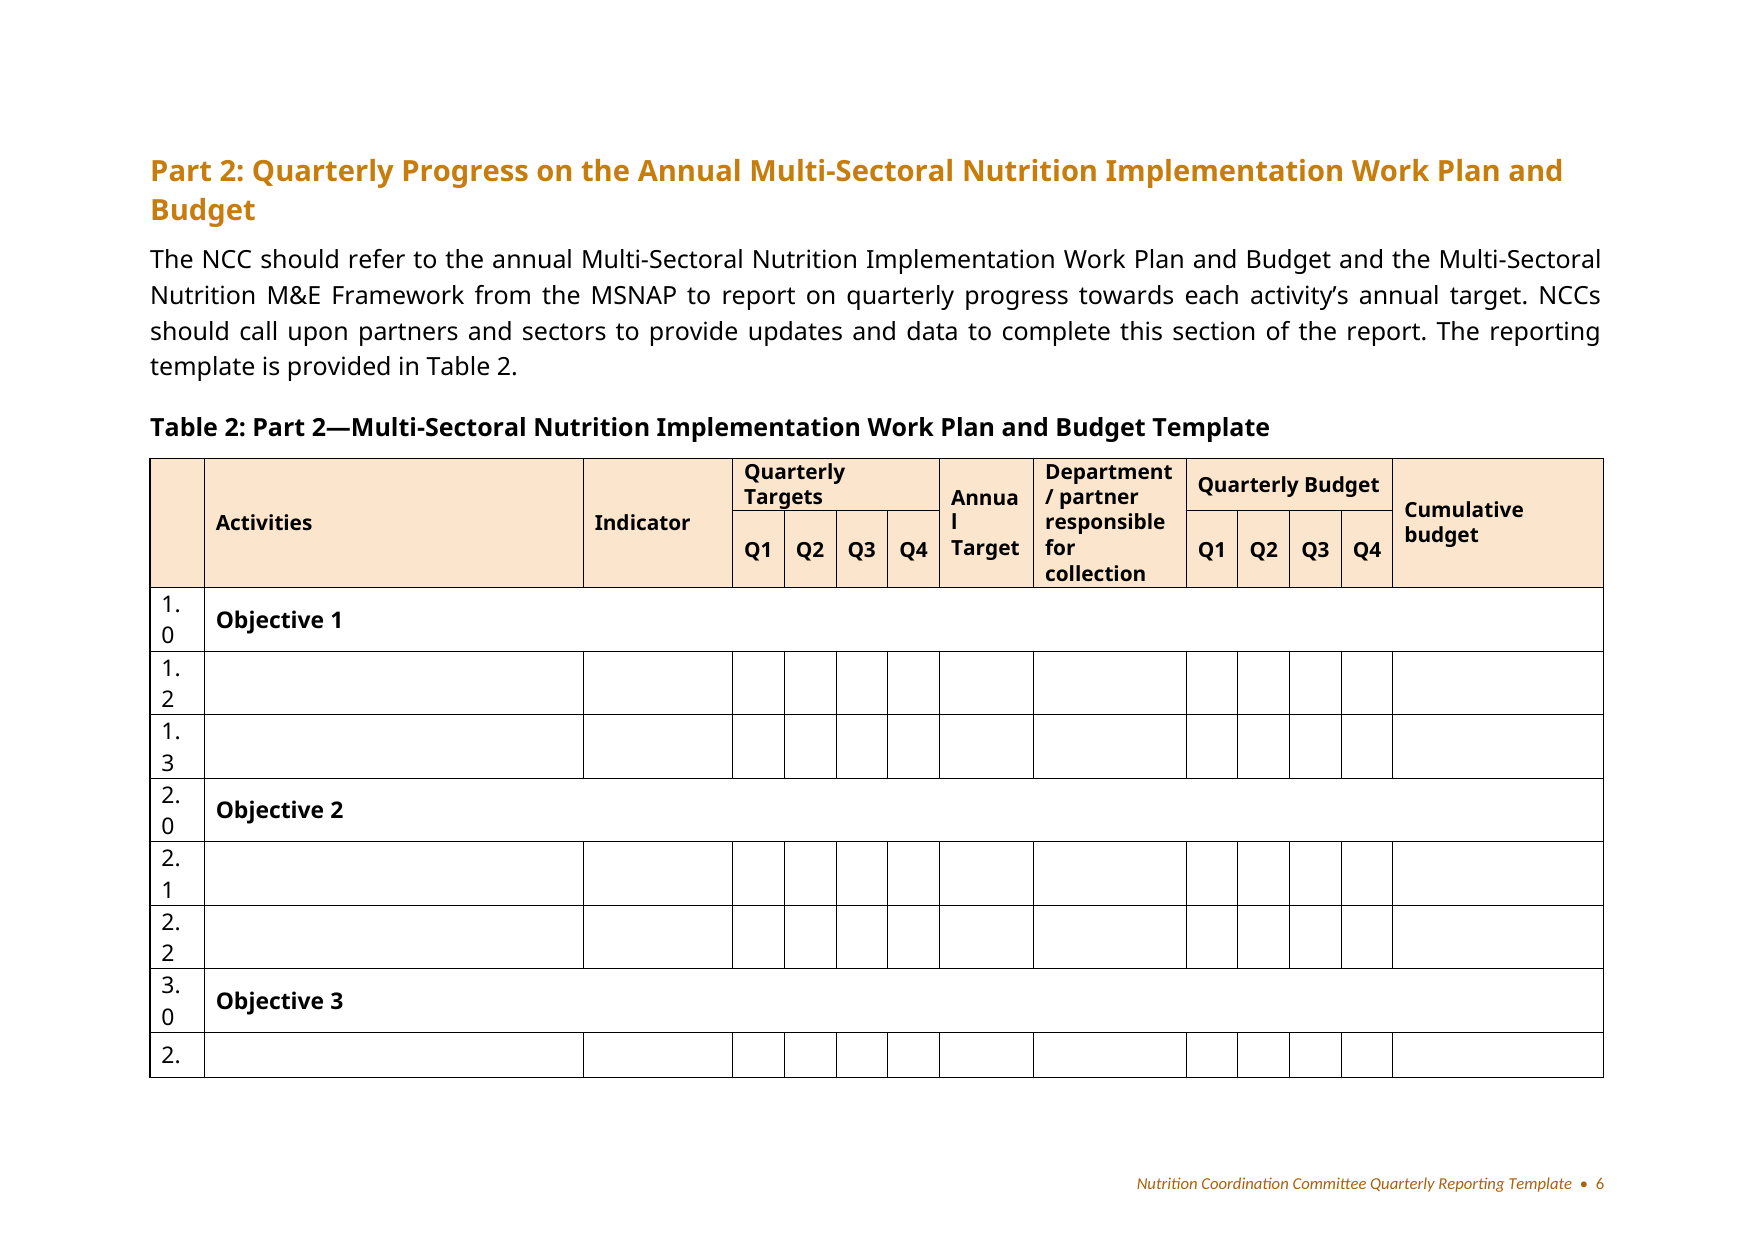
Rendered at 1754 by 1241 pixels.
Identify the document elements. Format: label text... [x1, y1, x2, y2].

table_cell 2.1 [151, 842, 204, 905]
table_cell [584, 842, 732, 905]
table_cell [1238, 906, 1289, 968]
table_cell [205, 1033, 583, 1077]
text The NCC should refer to the annual Multi-Sectoral Nutrition Implementation Work Plan and Budget and the Multi-Sectoral Nutrition M&E Framework from the MSNAP to report on quarterly progress towards each activity’s annual target. NCCs should call upon partners and sectors to provide updates and data to complete this section of the report. The reporting template is provided in Table 2. [150, 242, 1604, 383]
table_cell [837, 842, 887, 905]
table_cell [837, 652, 887, 714]
table_cell Q2 [785, 511, 836, 587]
table_header [151, 459, 204, 587]
table_cell [205, 906, 583, 968]
table_cell Objective 1 [205, 588, 1603, 651]
table_header Cumulative budget [1393, 459, 1603, 587]
table_cell [1393, 906, 1603, 968]
table_cell [785, 715, 836, 778]
table_cell [940, 715, 1033, 778]
table_header Quarterly Targets [733, 459, 939, 510]
table_cell 2.3 [151, 1033, 204, 1077]
table_cell [733, 906, 784, 968]
table_cell [1238, 715, 1289, 778]
table_cell Q1 [733, 511, 784, 587]
table_cell 1.2 [151, 652, 204, 714]
table_cell [888, 1033, 939, 1077]
table_cell [1238, 1033, 1289, 1077]
table_cell [785, 652, 836, 714]
table_cell [584, 906, 732, 968]
table_cell [785, 1033, 836, 1077]
table_cell Q4 [1342, 511, 1392, 587]
table_header Quarterly Budget [1187, 459, 1392, 510]
table_cell Q3 [837, 511, 887, 587]
table_cell [1238, 842, 1289, 905]
table_header Department/ partner responsible for collection [1034, 459, 1186, 587]
table_cell [1342, 715, 1392, 778]
table_cell 1.3 [151, 715, 204, 778]
table_header Activities [205, 459, 583, 587]
table_cell [733, 1033, 784, 1077]
table_cell Q4 [888, 511, 939, 587]
table_cell [584, 1033, 732, 1077]
table_cell [733, 652, 784, 714]
table_cell [888, 906, 939, 968]
table_cell [1187, 652, 1237, 714]
table_cell [1034, 1033, 1186, 1077]
table_cell [1238, 652, 1289, 714]
table_cell [733, 842, 784, 905]
table_cell [205, 715, 583, 778]
table_header Annual Target [940, 459, 1033, 587]
table_cell Q3 [1290, 511, 1341, 587]
table_cell [940, 652, 1033, 714]
table_cell [584, 715, 732, 778]
table_cell [1034, 652, 1186, 714]
table_cell [1342, 1033, 1392, 1077]
table_cell [584, 652, 732, 714]
table_cell [888, 715, 939, 778]
table_cell [733, 715, 784, 778]
table_cell [1342, 842, 1392, 905]
table_cell [837, 715, 887, 778]
text Part 2: Quarterly Progress on the Annual Multi-Sectoral Nutrition Implementation Work Plan and Budget [150, 150, 1604, 229]
table_header Indicator [584, 459, 732, 587]
table_cell [1034, 906, 1186, 968]
table_cell Objective 2 [205, 779, 1603, 841]
table_cell [1290, 906, 1341, 968]
table_cell [785, 906, 836, 968]
table_cell [1393, 1033, 1603, 1077]
table_cell [205, 842, 583, 905]
table_cell [1187, 906, 1237, 968]
table_cell [1187, 715, 1237, 778]
table_cell [940, 1033, 1033, 1077]
table_cell 3.0 [151, 969, 204, 1032]
table_cell [940, 906, 1033, 968]
table_cell [1290, 715, 1341, 778]
title Table 2: Part 2—Multi-Sectoral Nutrition Implementation Work Plan and Budget Template [150, 410, 1604, 444]
table_cell 2.0 [151, 779, 204, 841]
table_cell 1.0 [151, 588, 204, 651]
table_cell [940, 842, 1033, 905]
table_cell [205, 652, 583, 714]
table_cell [888, 842, 939, 905]
table_cell [1290, 842, 1341, 905]
table_cell [1393, 715, 1603, 778]
table_cell [837, 906, 887, 968]
table_cell [1342, 906, 1392, 968]
table_cell [1034, 715, 1186, 778]
table_cell [1187, 842, 1237, 905]
table_cell Objective 3 [205, 969, 1603, 1032]
table_cell [785, 842, 836, 905]
table_cell [1290, 1033, 1341, 1077]
table_cell [1187, 1033, 1237, 1077]
table_cell [837, 1033, 887, 1077]
table_cell Q1 [1187, 511, 1237, 587]
table_cell Q2 [1238, 511, 1289, 587]
table_cell [888, 652, 939, 714]
table_cell [1393, 652, 1603, 714]
table_cell [1393, 842, 1603, 905]
table_cell [1034, 842, 1186, 905]
table_cell [1342, 652, 1392, 714]
table_cell 2.2 [151, 906, 204, 968]
table_cell [1290, 652, 1341, 714]
